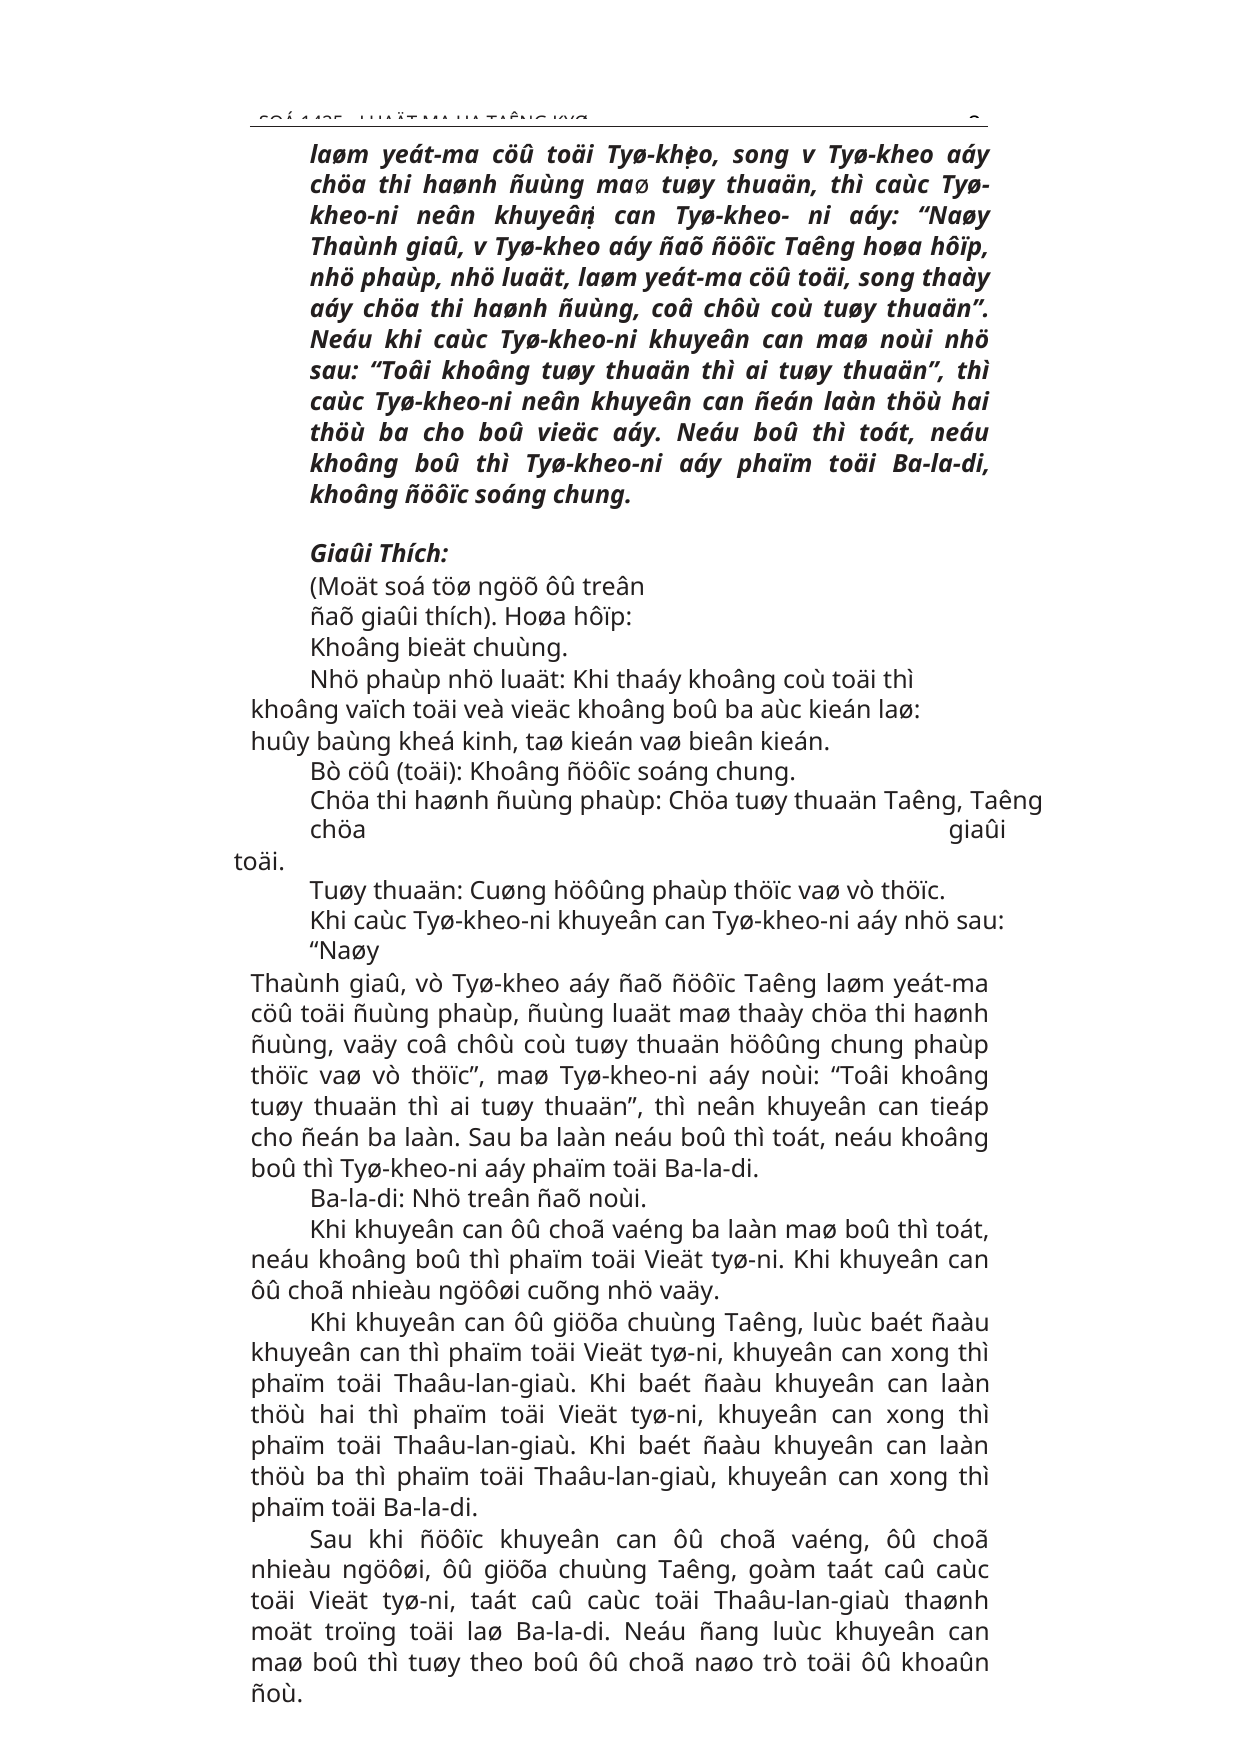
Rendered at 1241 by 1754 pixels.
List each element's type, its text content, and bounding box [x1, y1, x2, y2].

text Ba-la-di: Nhö treân ñaõ noùi. [309, 1184, 1065, 1213]
text Khi khuyeân can ôû choã vaéng ba laàn maø boû thì toát, neáu khoâng boû thì phaïm toäi Vieät tyø-ni. Khi khuyeân can ôû choã nhieàu ngöôøi cuõng nhö vaäy. [250, 1214, 990, 1307]
text Thaùnh giaû, vò Tyø-kheo aáy ñaõ ñöôïc Taêng laøm yeát-ma cöû toäi ñuùng phaùp, ñuùng luaät maø thaày chöa thi haønh ñuùng, vaäy coâ chôù coù tuøy thuaän höôûng chung phaùp thöïc vaø vò thöïc”, maø Tyø-kheo-ni aáy noùi: “Toâi khoâng tuøy thuaän thì ai tuøy thuaän”, thì neân khuyeân can tieáp cho ñeán ba laàn. Sau ba laàn neáu boû thì toát, neáu khoâng boû thì Tyø-kheo-ni aáy phaïm toäi Ba-la-di. [250, 967, 990, 1184]
text (Moät soá töø ngöõ ôû treân ñaõ giaûi thích). Hoøa hôïp: Khoâng bieät chuùng. [309, 571, 685, 664]
text Khi khuyeân can ôû giöõa chuùng Taêng, luùc baét ñaàu khuyeân can thì phaïm toäi Vieät tyø-ni, khuyeân can xong thì phaïm toäi Thaâu-lan-giaù. Khi baét ñaàu khuyeân can laàn thöù hai thì phaïm toäi Vieät tyø-ni, khuyeân can xong thì phaïm toäi Thaâu-lan-giaù. Khi baét ñaàu khuyeân can laàn thöù ba thì phaïm toäi Thaâu-lan-giaù, khuyeân can xong thì phaïm toäi Ba-la-di. [250, 1307, 990, 1524]
text Tuøy thuaän: Cuøng höôûng phaùp thöïc vaø vò thöïc. [309, 874, 1065, 906]
text Bò cöû (toäi): Khoâng ñöôïc soáng chung. [309, 757, 1065, 786]
text toäi. [175, 844, 285, 877]
text Nhö phaùp nhö luaät: Khi thaáy khoâng coù toäi thì khoâng vaïch toäi veà vieäc khoâng boû ba aùc kieán laø: huûy baùng kheá kinh, taø kieán vaø bieân kieán. [250, 664, 978, 757]
text laøm yeát-ma cöû toäi Tyø-kheo, song v Tyø-kheo aáy chöa thi haønh ñuùng maø tuøy thuaän, thì caùc Tyø-kheo-ni neân khuyeân can Tyø-kheo- ni aáy: “Naøy Thaùnh giaû, v Tyø-kheo aáy ñaõ ñöôïc Taêng hoøa hôïp, nhö phaùp, nhö luaät, laøm yeát-ma cöû toäi, song thaày aáy chöa thi haønh ñuùng, coâ chôù coù tuøy thuaän”. Neáu khi caùc Tyø-kheo-ni khuyeân can maø noùi nhö sau: “Toâi khoâng tuøy thuaän thì ai tuøy thuaän”, thì caùc Tyø-kheo-ni neân khuyeân can ñeán laàn thöù hai thöù ba cho boû vieäc aáy. Neáu boû thì toát, neáu khoâng boû thì Tyø-kheo-ni aáy phaïm toäi Ba-la-di, khoâng ñöôïc soáng chung. [309, 138, 990, 511]
text Khi caùc Tyø-kheo-ni khuyeân can Tyø-kheo-ni aáy nhö sau: “Naøy [309, 906, 1065, 965]
text Chöa thi haønh ñuùng phaùp: Chöa tuøy thuaän Taêng, Taêng chöa giaûi [309, 786, 1065, 844]
text Sau khi ñöôïc khuyeân can ôû choã vaéng, ôû choã nhieàu ngöôøi, ôû giöõa chuùng Taêng, goàm taát caû caùc toäi Vieät tyø-ni, taát caû caùc toäi Thaâu-lan-giaù thaønh moät troïng toäi laø Ba-la-di. Neáu ñang luùc khuyeân can maø boû thì tuøy theo boû ôû choã naøo trò toäi ôû khoaûn ñoù. [250, 1524, 990, 1710]
text Giaûi Thích: [309, 537, 1065, 569]
